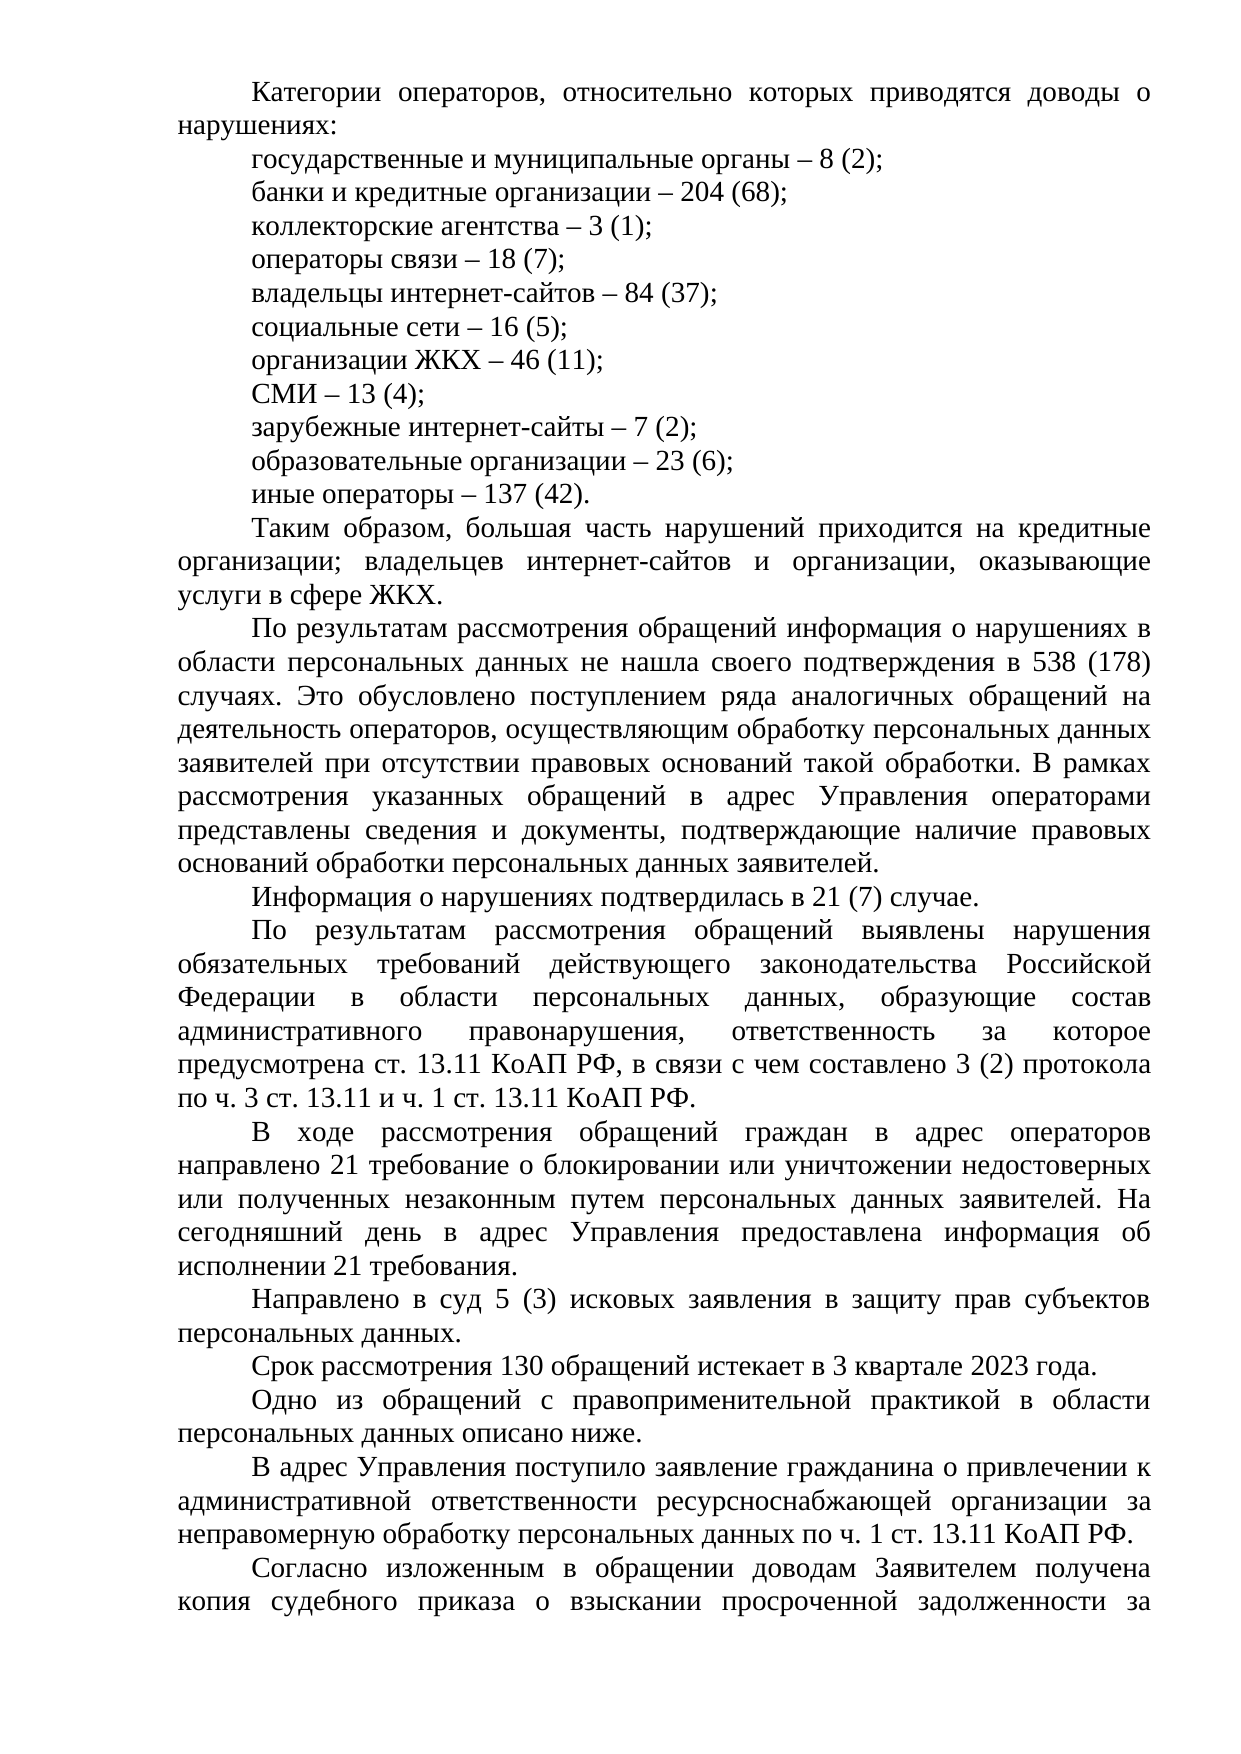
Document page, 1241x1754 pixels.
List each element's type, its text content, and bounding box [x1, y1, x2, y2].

text зарубежные интернет-сайты – 7 (2); [177, 409, 1152, 443]
text Срок рассмотрения 130 обращений истекает в 3 квартале 2023 года. [177, 1348, 1152, 1382]
text иные операторы – 137 (42). [177, 476, 1152, 510]
text социальные сети – 16 (5); [177, 309, 1152, 342]
text По результатам рассмотрения обращений выявлены нарушения обязательных требований действующего законодательства Российской Федерации в области персональных данных, образующие состав административного правонарушения, ответственность за которое предусмотрена ст. 13.11 КоАП РФ, в связи с чем составлено 3 (2) протокола по ч. 3 ст. 13.11 и ч. 1 ст. 13.11 КоАП РФ. [177, 912, 1152, 1114]
text Направлено в суд 5 (3) исковых заявления в защиту прав субъектов персональных данных. [177, 1281, 1152, 1348]
text Таким образом, большая часть нарушений приходится на кредитные организации; владельцев интернет-сайтов и организации, оказывающие услуги в сфере ЖКХ. [177, 510, 1152, 611]
text В ходе рассмотрения обращений граждан в адрес операторов направлено 21 требование о блокировании или уничтожении недостоверных или полученных незаконным путем персональных данных заявителей. На сегодняшний день в адрес Управления предоставлена информация об исполнении 21 требования. [177, 1114, 1152, 1281]
text В адрес Управления поступило заявление гражданина о привлечении к административной ответственности ресурсноснабжающей организации за неправомерную обработку персональных данных по ч. 1 ст. 13.11 КоАП РФ. [177, 1449, 1152, 1550]
text банки и кредитные организации – 204 (68); [177, 174, 1152, 208]
text образовательные организации – 23 (6); [177, 443, 1152, 476]
text операторы связи – 18 (7); [177, 242, 1152, 275]
text организации ЖКХ – 46 (11); [177, 342, 1152, 376]
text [177, 1550, 1152, 1617]
text Информация о нарушениях подтвердилась в 21 (7) случае. [177, 879, 1152, 912]
text коллекторские агентства – 3 (1); [177, 208, 1152, 242]
text По результатам рассмотрения обращений информация о нарушениях в области персональных данных не нашла своего подтверждения в 538 (178) случаях. Это обусловлено поступлением ряда аналогичных обращений на деятельность операторов, осуществляющим обработку персональных данных заявителей при отсутствии правовых оснований такой обработки. В рамках рассмотрения указанных обращений в адрес Управления операторами представлены сведения и документы, подтверждающие наличие правовых оснований обработки персональных данных заявителей. [177, 611, 1152, 879]
text Одно из обращений с правоприменительной практикой в области персональных данных описано ниже. [177, 1382, 1152, 1449]
text СМИ – 13 (4); [177, 376, 1152, 409]
text Категории операторов, относительно которых приводятся доводы о нарушениях: [177, 74, 1152, 141]
text владельцы интернет-сайтов – 84 (37); [177, 275, 1152, 309]
text государственные и муниципальные органы – 8 (2); [177, 141, 1152, 174]
